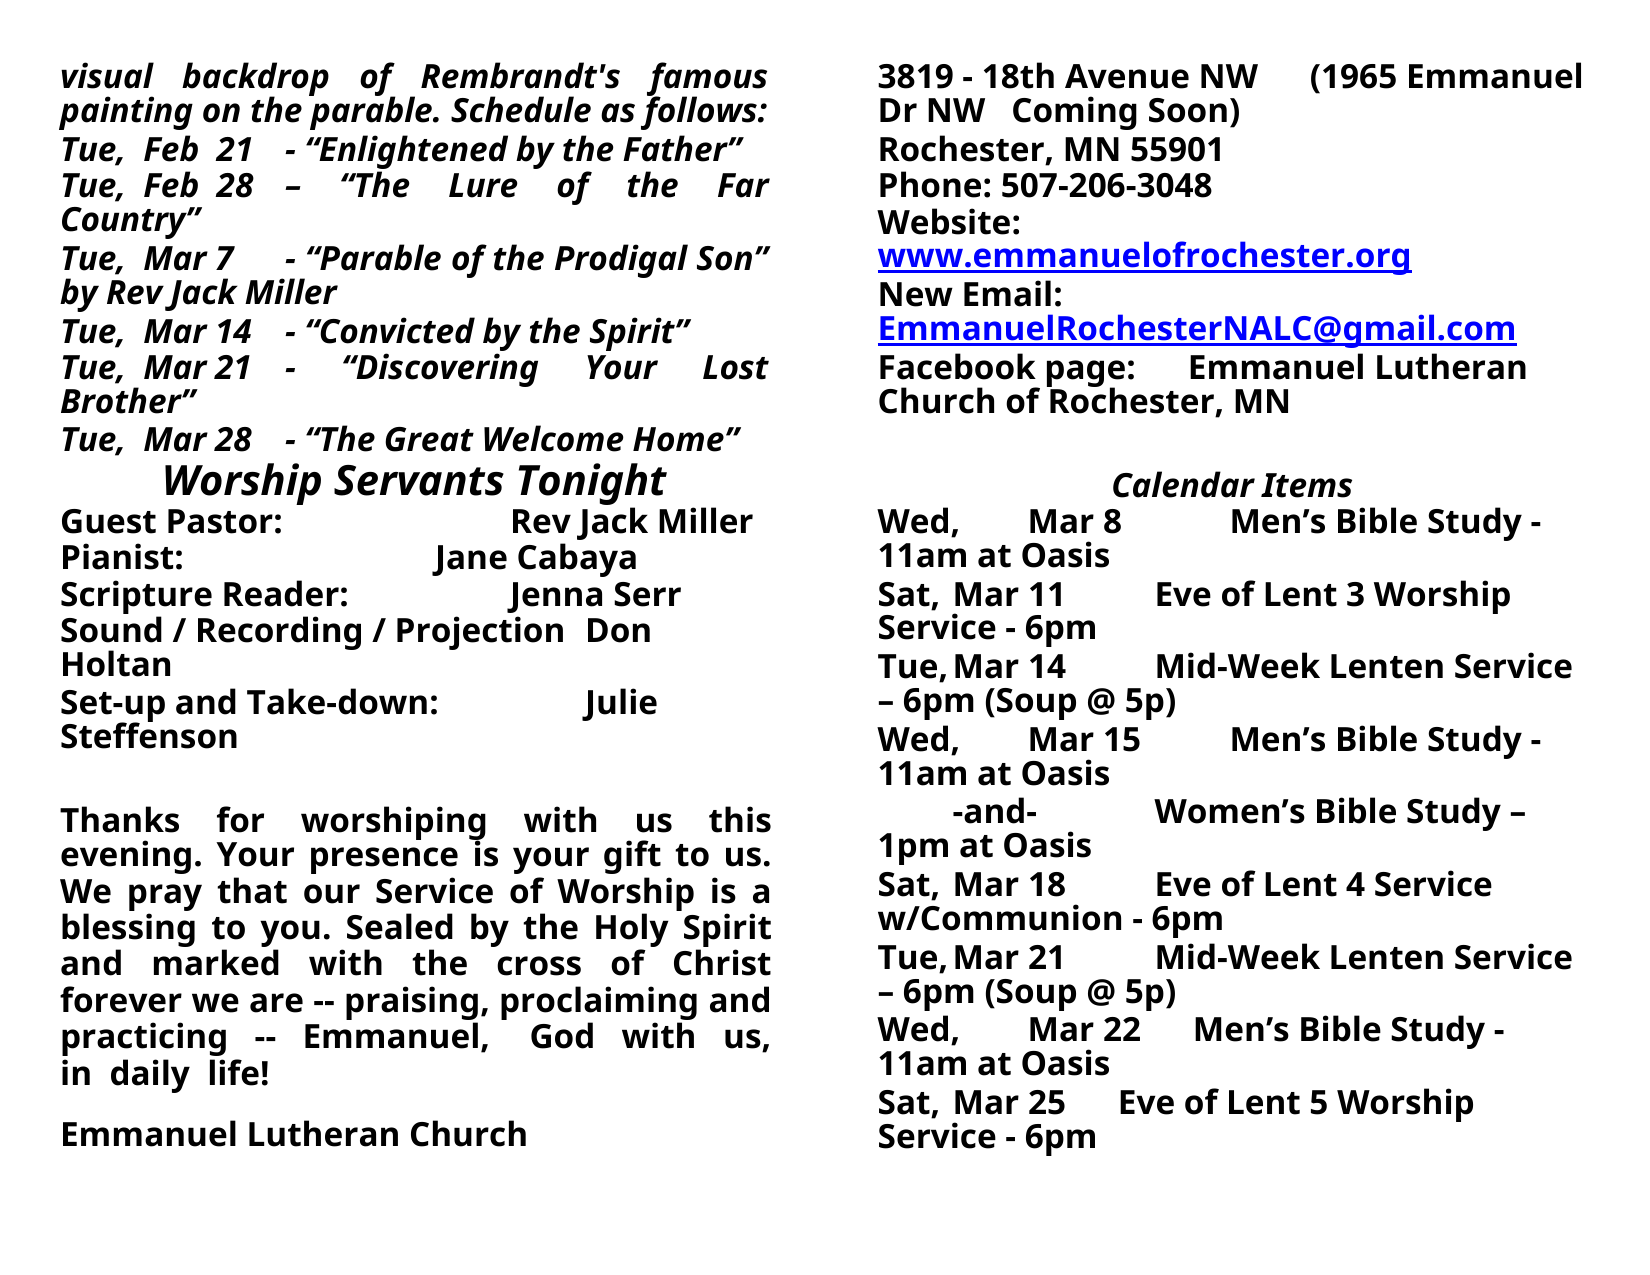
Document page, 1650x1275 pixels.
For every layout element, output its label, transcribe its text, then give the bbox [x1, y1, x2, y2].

text Sound / Recording / Projection Don Holtan [60, 613, 772, 686]
text Sat, Mar 11 Eve of Lent 3 Worship Service - 6pm [877, 577, 1590, 650]
text -and- Women’s Bible Study – 1pm at Oasis [877, 795, 1590, 868]
text Phone: 507-206-3048 [877, 169, 1590, 205]
text 3819 - 18th Avenue NW (1965 Emmanuel Dr NW Coming Soon) [877, 60, 1590, 133]
text Scripture Reader: Jenna Serr [60, 577, 772, 613]
text Pianist: Jane Cabaya [60, 541, 772, 577]
text Wed, Mar 15 Men’s Bible Study - 11am at Oasis [877, 722, 1590, 795]
text Tue, Mar 21 - “Discovering Your Lost Brother” [60, 350, 772, 423]
text Guest Pastor: Rev Jack Miller [60, 504, 772, 541]
text Tue, Mar 14 - “Convicted by the Spirit” [60, 314, 772, 350]
text New Email: EmmanuelRochesterNALC@gmail.com [877, 278, 1590, 350]
text Wed, Mar 22 Men’s Bible Study - 11am at Oasis [877, 1013, 1590, 1085]
text Calendar Items [877, 468, 1590, 504]
text Tue, Mar 14 Mid-Week Lenten Service – 6pm (Soup @ 5p) [877, 650, 1590, 722]
text Worship Servants Tonight [60, 459, 772, 504]
text Wed, Mar 8 Men’s Bible Study - 11am at Oasis [877, 504, 1590, 577]
text Tue, Mar 28 - “The Great Welcome Home” [60, 423, 772, 459]
text Facebook page: Emmanuel Lutheran Church of Rochester, MN [877, 350, 1590, 423]
text Sat, Mar 25 Eve of Lent 5 Worship Service - 6pm [877, 1085, 1590, 1158]
text Website: www.emmanuelofrochester.org [877, 205, 1590, 278]
text Sat, Mar 18 Eve of Lent 4 Service w/Communion - 6pm [877, 868, 1590, 940]
text Tue, Mar 7 - “Parable of the Prodigal Son” by Rev Jack Miller [60, 241, 772, 314]
text Rochester, MN 55901 [877, 133, 1590, 169]
text Tue, Mar 21 Mid-Week Lenten Service – 6pm (Soup @ 5p) [877, 940, 1590, 1013]
text Set-up and Take-down: Julie Steffenson [60, 686, 772, 758]
text Tue, Feb 21 - “Enlightened by the Father” [60, 133, 772, 169]
text Emmanuel Lutheran Church [60, 1117, 772, 1153]
text Tue, Feb 28 – “The Lure of the Far Country” [60, 169, 772, 241]
text Thanks for worshiping with us this evening. Your presence is your gift to us. We pray that our Service of Worship is a blessing to you. Sealed by the Holy Spirit and marked with the cross of Christ forever we are -- praising, proclaiming and practicing -- Emmanuel, God with us, in daily life! [60, 804, 772, 1095]
